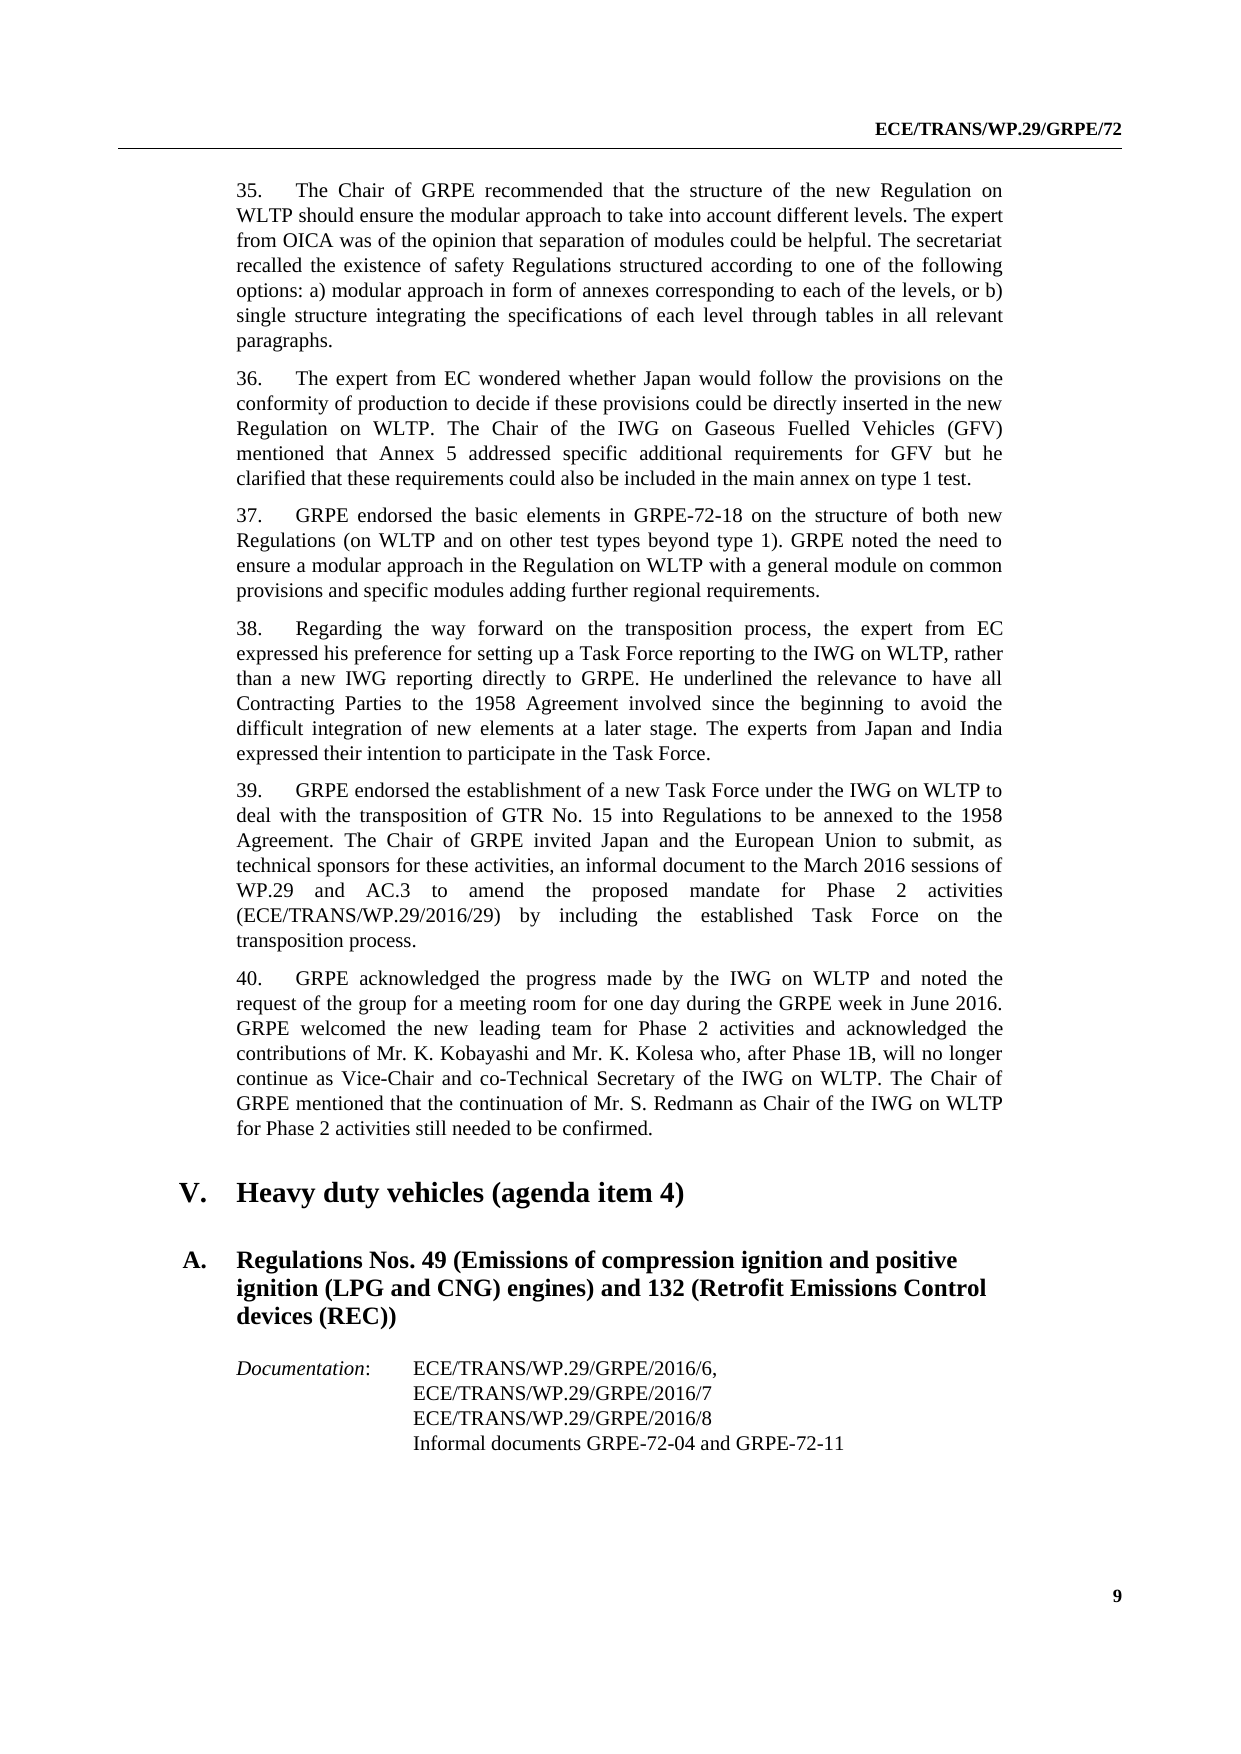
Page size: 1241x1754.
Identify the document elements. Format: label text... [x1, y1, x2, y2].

text 35. The Chair of GRPE recommended that the structure of the new Regulation on WLTP should ensure the modular approach to take into account different levels. The expert from OICA was of the opinion that separation of modules could be helpful. The secretariat recalled the existence of safety Regulations structured according to one of the following options: a) modular approach in form of annexes corresponding to each of the levels, or b) single structure integrating the specifications of each level through tables in all relevant paragraphs. [236, 177, 1004, 352]
text 36. The expert from EC wondered whether Japan would follow the provisions on the conformity of production to decide if these provisions could be directly inserted in the new Regulation on WLTP. The Chair of the IWG on Gaseous Fuelled Vehicles (GFV) mentioned that Annex 5 addressed specific additional requirements for GFV but he clarified that these requirements could also be included in the main annex on type 1 test. [236, 365, 1004, 490]
text V. Heavy duty vehicles (agenda item 4) [118, 1177, 1004, 1208]
text 40. GRPE acknowledged the progress made by the IWG on WLTP and noted the request of the group for a meeting room for one day during the GRPE week in June 2016. GRPE welcomed the new leading team for Phase 2 activities and acknowledged the contributions of Mr. K. Kobayashi and Mr. K. Kolesa who, after Phase 1B, will no longer continue as Vice-Chair and co-Technical Secretary of the IWG on WLTP. The Chair of GRPE mentioned that the continuation of Mr. S. Redmann as Chair of the IWG on WLTP for Phase 2 activities still needed to be confirmed. [236, 965, 1004, 1140]
text 38. Regarding the way forward on the transposition process, the expert from EC expressed his preference for setting up a Task Force reporting to the IWG on WLTP, rather than a new IWG reporting directly to GRPE. He underlined the relevance to have all Contracting Parties to the 1958 Agreement involved since the beginning to avoid the difficult integration of new elements at a later stage. The experts from Japan and India expressed their intention to participate in the Task Force. [236, 615, 1004, 765]
text 39. GRPE endorsed the establishment of a new Task Force under the IWG on WLTP to deal with the transposition of GTR No. 15 into Regulations to be annexed to the 1958 Agreement. The Chair of GRPE invited Japan and the European Union to submit, as technical sponsors for these activities, an informal document to the March 2016 sessions of WP.29 and AC.3 to amend the proposed mandate for Phase 2 activities (ECE/TRANS/WP.29/2016/29) by including the established Task Force on the transposition process. [236, 777, 1004, 952]
text Documentation: ECE/TRANS/WP.29/GRPE/2016/6, ECE/TRANS/WP.29/GRPE/2016/7 ECE/TRANS/WP.29/GRPE/2016/8 Informal documents GRPE-72-04 and GRPE-72-11 [236, 1355, 1004, 1455]
text 37. GRPE endorsed the basic elements in GRPE-72-18 on the structure of both new Regulations (on WLTP and on other test types beyond type 1). GRPE noted the need to ensure a modular approach in the Regulation on WLTP with a general module on common provisions and specific modules adding further regional requirements. [236, 502, 1004, 602]
text A. Regulations Nos. 49 (Emissions of compression ignition and positive ignition (LPG and CNG) engines) and 132 (Retrofit Emissions Control devices (REC)) [118, 1246, 1004, 1330]
